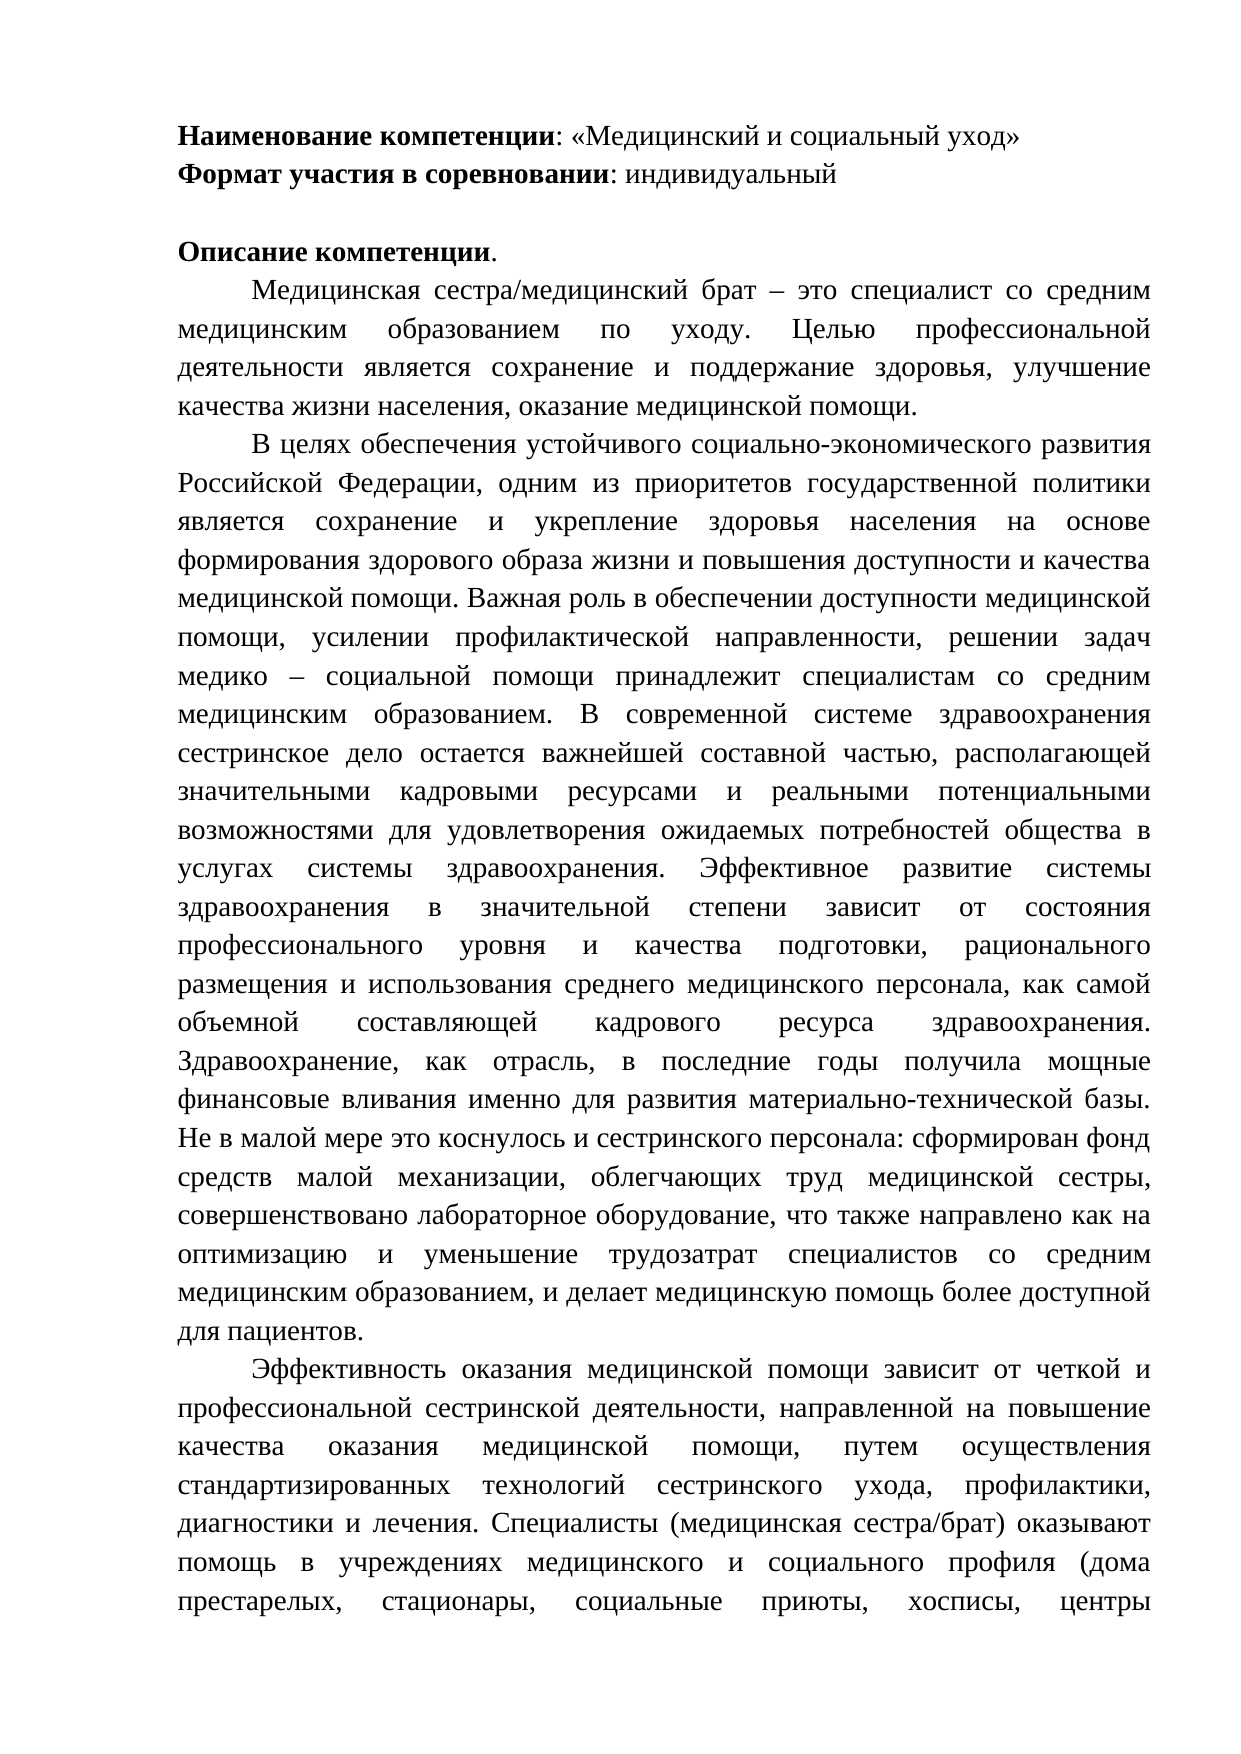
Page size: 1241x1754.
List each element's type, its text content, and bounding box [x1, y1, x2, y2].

text Формат участия в соревновании: индивидуальный [177, 157, 1152, 190]
text Описание компетенции. [177, 234, 1152, 267]
text Наименование компетенции: «Медицинский и социальный уход» [177, 118, 1152, 152]
text Медицинская сестра/медицинский брат – это специалист со средним медицинским образованием по уходу. Целью профессиональной деятельности является сохранение и поддержание здоровья, улучшение качества жизни населения, оказание медицинской помощи. [177, 272, 1152, 421]
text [177, 1351, 1152, 1616]
text В целях обеспечения устойчивого социально-экономического развития Российской Федерации, одним из приоритетов государственной политики является сохранение и укрепление здоровья населения на основе формирования здорового образа жизни и повышения доступности и качества медицинской помощи. Важная роль в обеспечении доступности медицинской помощи, усилении профилактической направленности, решении задач медико – социальной помощи принадлежит специалистам со средним медицинским образованием. В современной системе здравоохранения сестринское дело остается важнейшей составной частью, располагающей значительными кадровыми ресурсами и реальными потенциальными возможностями для удовлетворения ожидаемых потребностей общества в услугах системы здравоохранения. Эффективное развитие системы здравоохранения в значительной степени зависит от состояния профессионального уровня и качества подготовки, рационального размещения и использования среднего медицинского персонала, как самой объемной составляющей кадрового ресурса здравоохранения. Здравоохранение, как отрасль, в последние годы получила мощные финансовые вливания именно для развития материально-технической базы. Не в малой мере это коснулось и сестринского персонала: сформирован фонд средств малой механизации, облегчающих труд медицинской сестры, совершенствовано лабораторное оборудование, что также направлено как на оптимизацию и уменьшение трудозатрат специалистов со средним медицинским образованием, и делает медицинскую помощь более доступной для пациентов. [177, 426, 1152, 1346]
